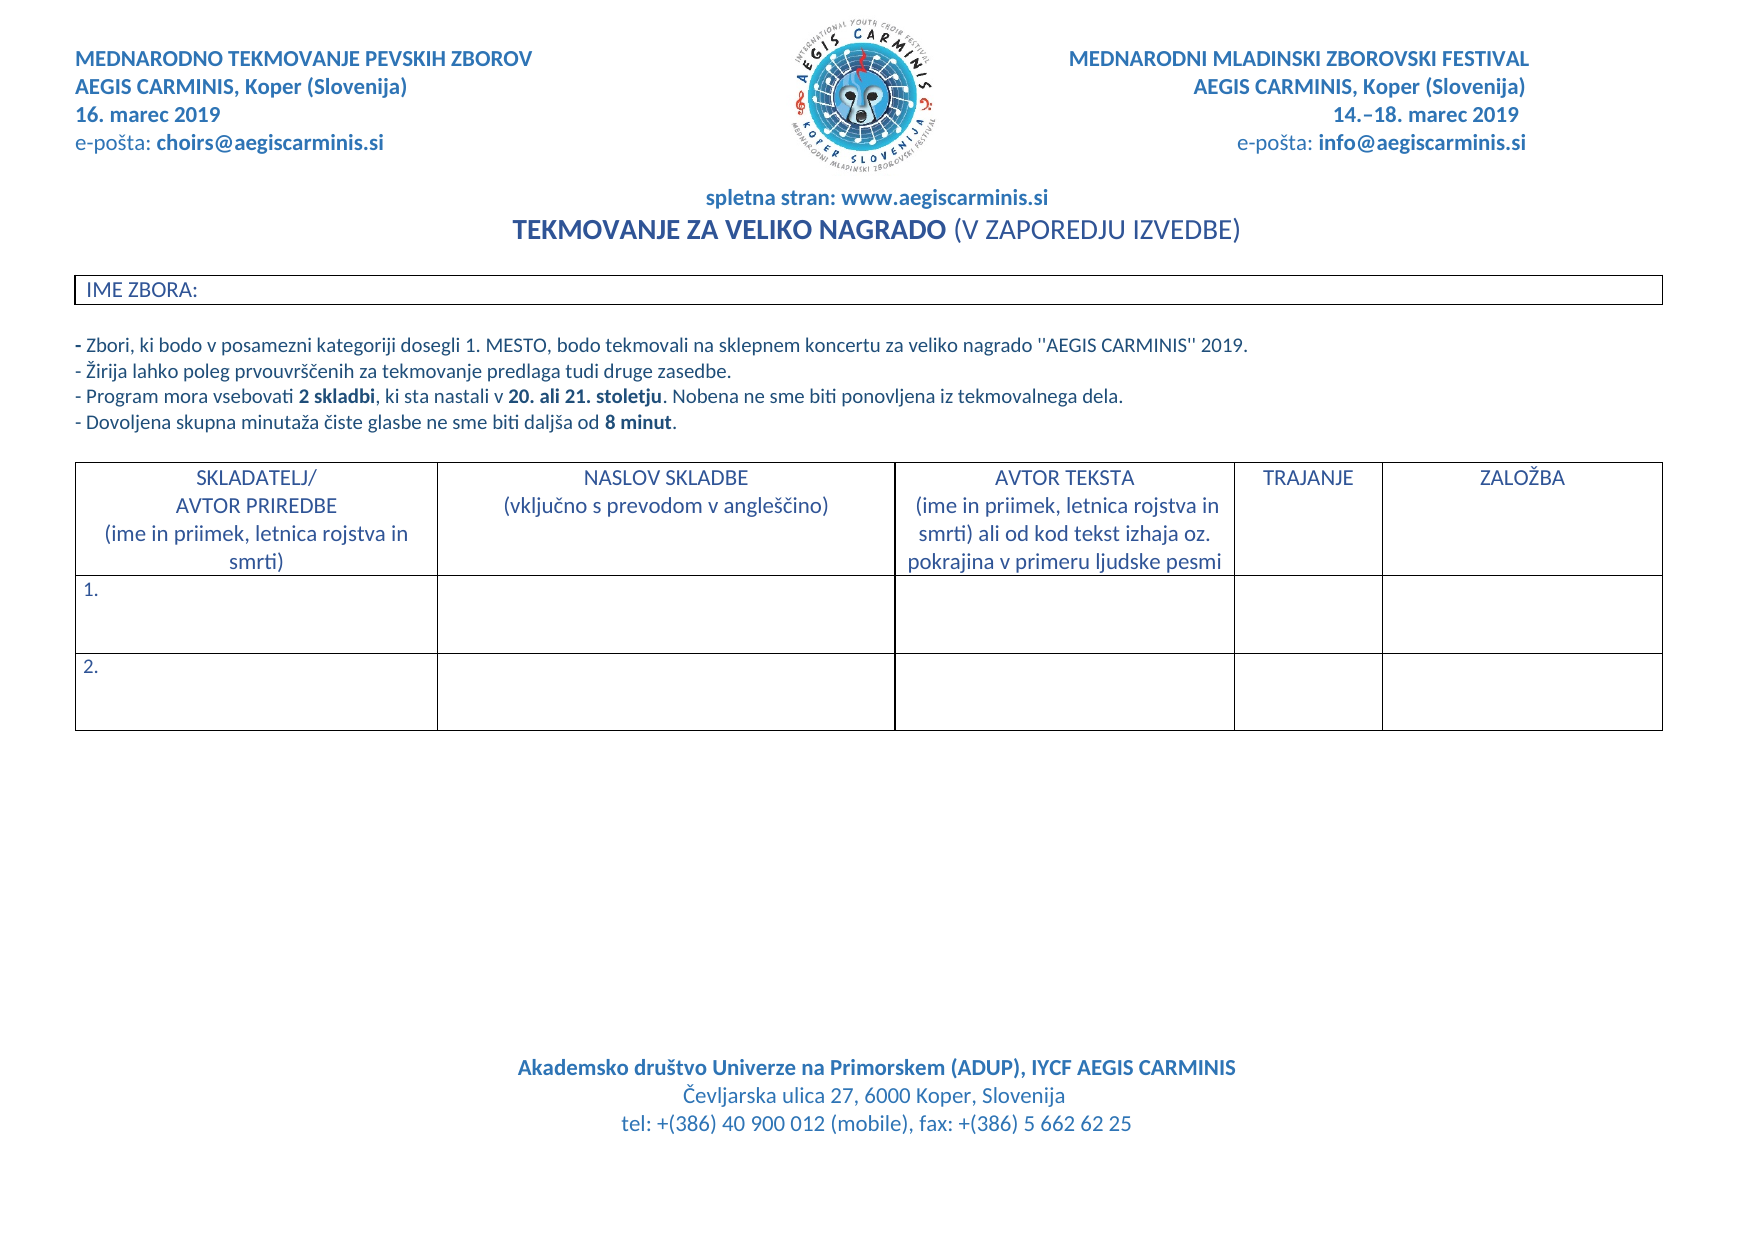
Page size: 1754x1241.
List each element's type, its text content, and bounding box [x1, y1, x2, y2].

table_header IME ZBORA: [76, 276, 1662, 303]
table_cell [1383, 654, 1662, 730]
table_cell 1. [76, 576, 437, 653]
table_cell [438, 654, 894, 730]
table_header TRAJANJE [1235, 463, 1382, 575]
picture [786, 13, 939, 176]
table_cell [438, 576, 894, 653]
text - Program mora vsebovati 2 skladbi, ki sta nastali v 20. ali 21. stoletju. Nobena ne sme biti ponovljena iz tekmovalnega dela. [75, 383, 1679, 409]
text - Dovoljena skupna minutaža čiste glasbe ne sme biti daljša od 8 minut. [75, 409, 1679, 434]
text TEKMOVANJE ZA VELIKO NAGRADO (V ZAPOREDJU IZVEDBE) [75, 211, 1679, 246]
table_header ZALOŽBA [1383, 463, 1662, 575]
table_header NASLOV SKLADBE (vključno s prevodom v angleščino) [438, 463, 894, 575]
text - Zbori, ki bodo v posamezni kategoriji dosegli 1. MESTO, bodo tekmovali na sklepnem koncertu za veliko nagrado ''AEGIS CARMINIS'' 2019. [75, 333, 1679, 358]
table_cell [896, 654, 1234, 730]
table_cell 2. [76, 654, 437, 730]
table_header SKLADATELJ/ AVTOR PRIREDBE (ime in priimek, letnica rojstva in smrti) [76, 463, 437, 575]
text - Žirija lahko poleg prvouvrščenih za tekmovanje predlaga tudi druge zasedbe. [75, 358, 1679, 383]
table_cell [1383, 576, 1662, 653]
table_cell [1235, 576, 1382, 653]
table_cell [1235, 654, 1382, 730]
table_header AVTOR TEKSTA (ime in priimek, letnica rojstva in smrti) ali od kod tekst izhaja oz. pokrajina v primeru ljudske pesmi [896, 463, 1234, 575]
table_cell [896, 576, 1234, 653]
